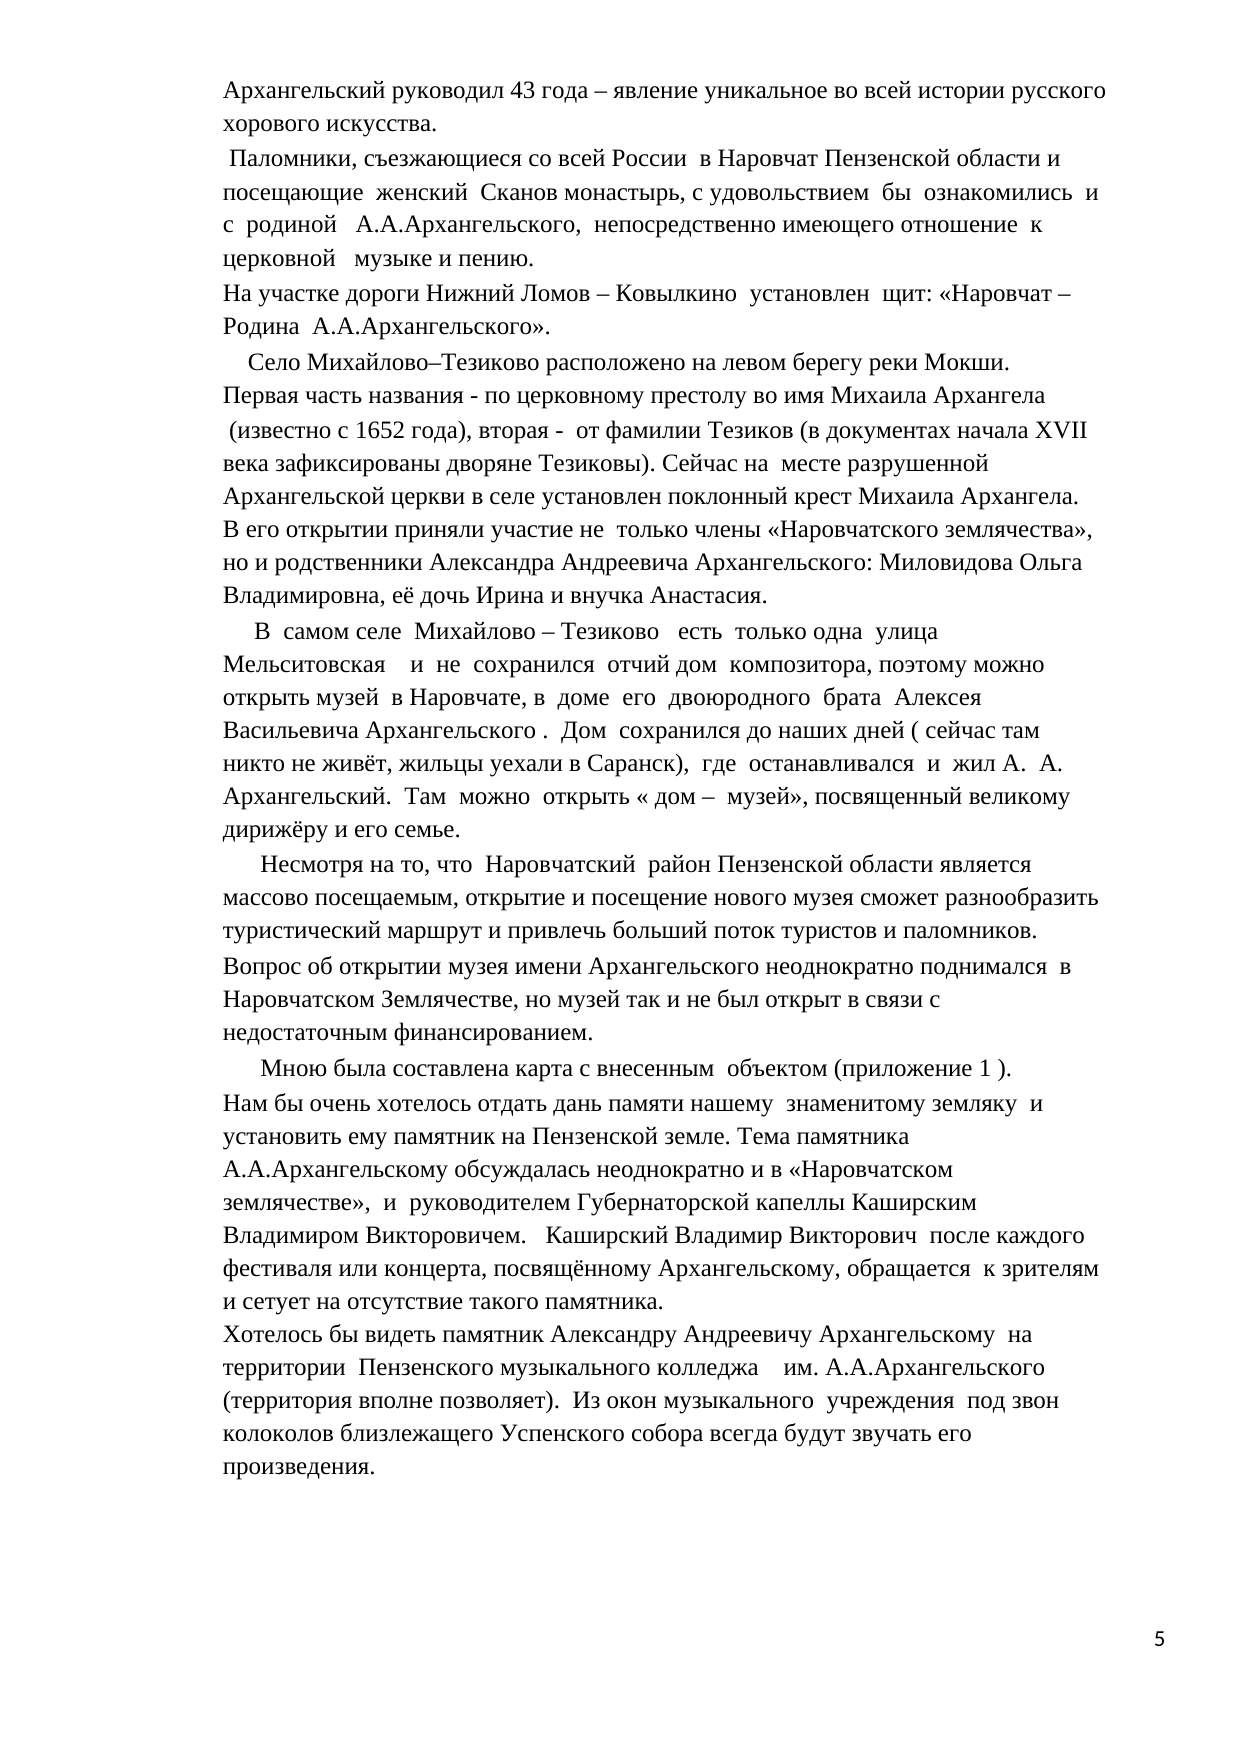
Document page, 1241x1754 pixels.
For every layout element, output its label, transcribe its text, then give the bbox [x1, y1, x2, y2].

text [223, 75, 1106, 137]
text Паломники, съезжающиеся со всей России в Наровчат Пензенской области и посещающие женский Сканов монастырь, с удовольствием бы ознакомились и с родиной А.А.Архангельского, непосредственно имеющего отношение к церковной музыке и пению. [223, 143, 1106, 271]
text Мною была составлена карта с внесенным объектом (приложение 1 ). [223, 1053, 1106, 1081]
text Село Михайлово–Тезиково расположено на левом берегу реки Мокши. Первая часть названия - по церковному престолу во имя Михаила Архангела [223, 347, 1106, 408]
text Несмотря на то, что Наровчатский район Пензенской области является массово посещаемым, открытие и посещение нового музея сможет разнообразить туристический маршрут и привлечь больший поток туристов и паломников. [223, 849, 1106, 944]
text В самом селе Михайлово – Тезиково есть только одна улица Мельситовская и не сохранился отчий дом композитора, поэтому можно открыть музей в Наровчате, в доме его двоюродного брата Алексея Васильевича Архангельского . Дом сохранился до наших дней ( сейчас там никто не живёт, жильцы уехали в Саранск), где останавливался и жил А. А. Архангельский. Там можно открыть « дом – музей», посвященный великому дирижёру и его семье. [223, 616, 1106, 843]
text (известно с 1652 года), вторая - от фамилии Тезиков (в документах начала XVII века зафиксированы дворяне Тезиковы). Сейчас на месте разрушенной Архангельской церкви в селе установлен поклонный крест Михаила Архангела. В его открытии приняли участие не только члены «Наровчатского землячества», но и родственники Александра Андреевича Архангельского: Миловидова Ольга Владимировна, её дочь Ирина и внучка Анастасия. [223, 415, 1106, 609]
text Нам бы очень хотелось отдать дань памяти нашему знаменитому земляку и установить ему памятник на Пензенской земле. Тема памятника А.А.Архангельскому обсуждалась неоднократно и в «Наровчатском землячестве», и руководителем Губернаторской капеллы Каширским Владимиром Викторовичем. Каширский Владимир Викторович после каждого фестиваля или концерта, посвящённому Архангельскому, обращается к зрителям и сетует на отсутствие такого памятника. Хотелось бы видеть памятник Александру Андреевичу Архангельскому на территории Пензенского музыкального колледжа им. А.А.Архангельского (территория вполне позволяет). Из окон музыкального учреждения под звон колоколов близлежащего Успенского собора всегда будут звучать его произведения. [223, 1088, 1106, 1480]
text На участке дороги Нижний Ломов – Ковылкино установлен щит: «Наровчат – Родина А.А.Архангельского». [223, 278, 1106, 340]
text Вопрос об открытии музея имени Архангельского неоднократно поднимался в Наровчатском Землячестве, но музей так и не был открыт в связи с недостаточным финансированием. [223, 951, 1106, 1046]
